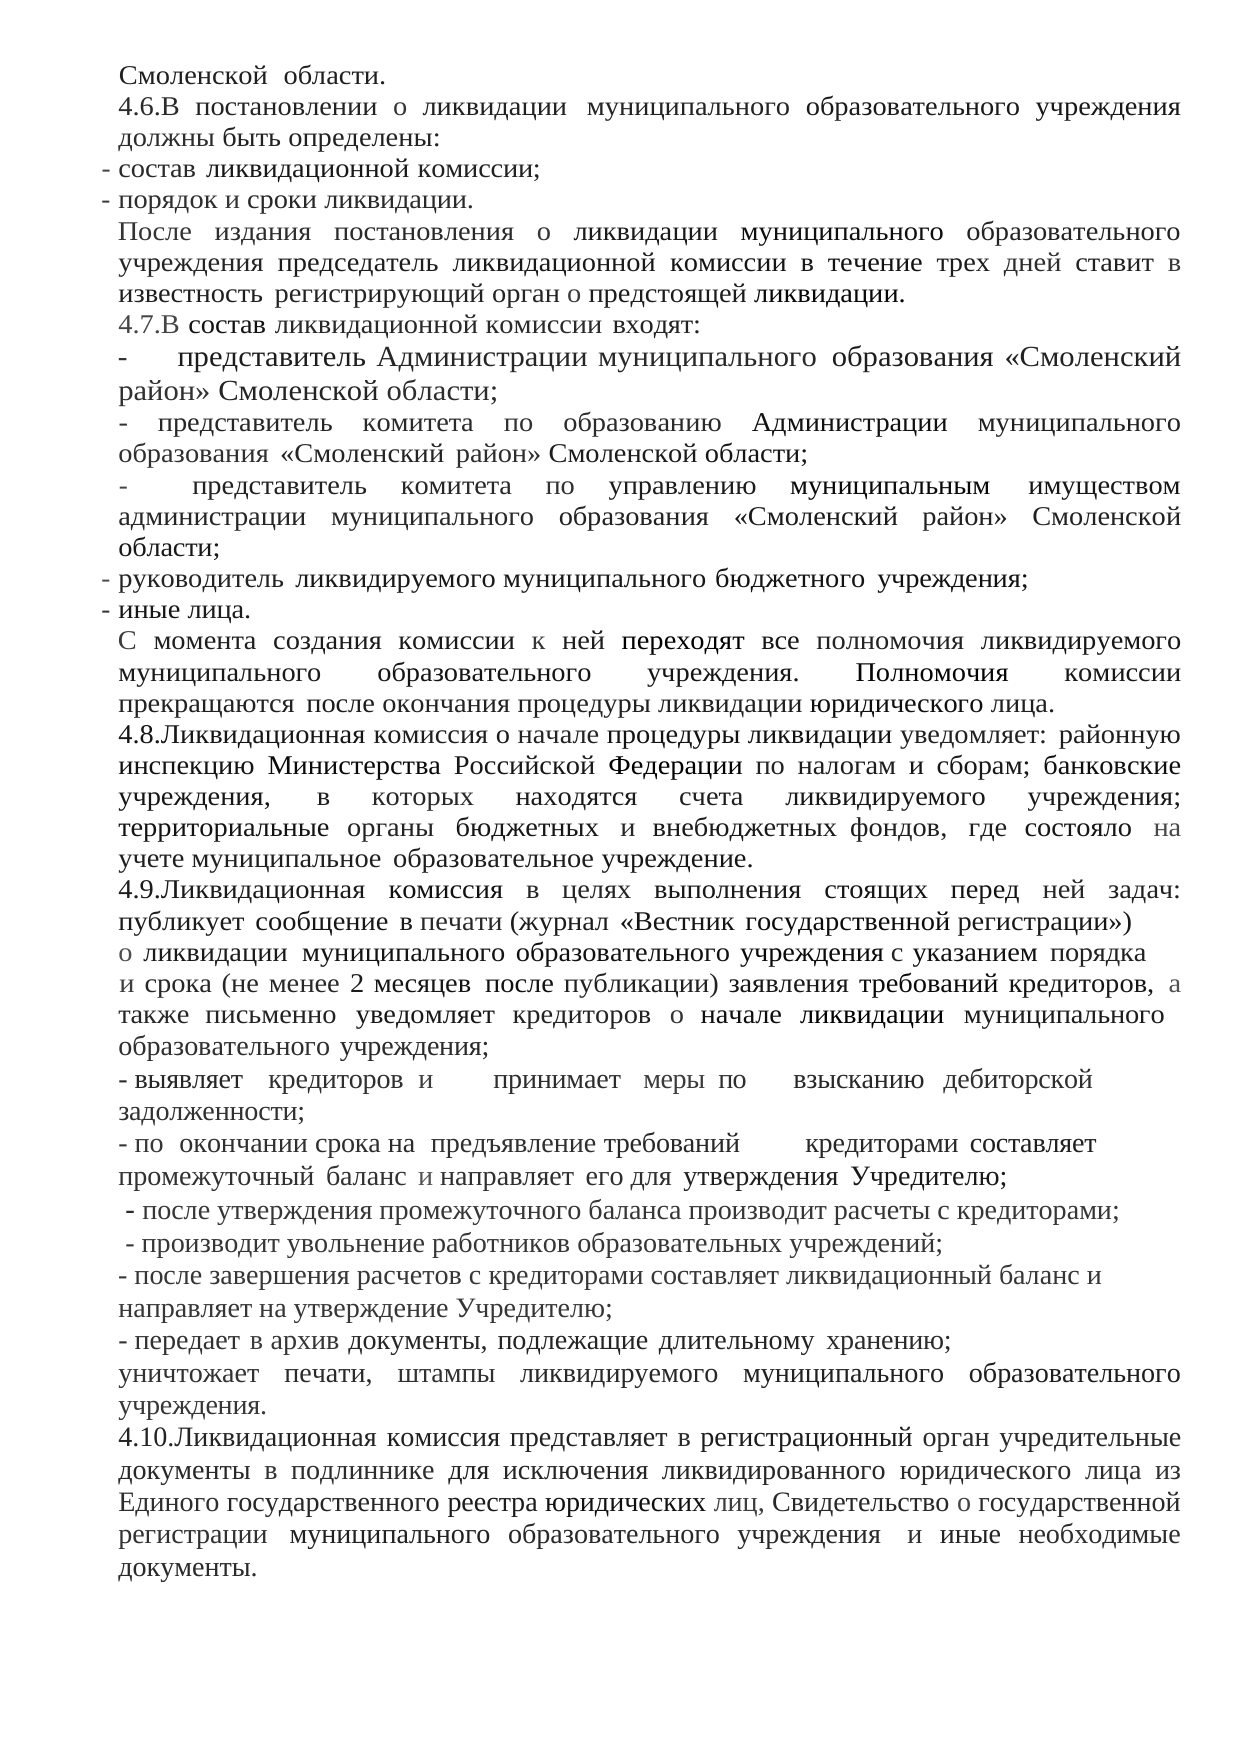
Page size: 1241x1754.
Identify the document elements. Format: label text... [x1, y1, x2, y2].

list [119, 59, 1181, 90]
subtitle - после утверждения промежуточного баланса производит расчеты с кредиторами; [118, 1191, 1181, 1226]
list представитель Администрации муниципального образования «Смоленский район» Смоленской области; [118, 339, 1181, 406]
list - производит увольнение работников образовательных учреждений; [118, 1226, 1181, 1258]
list 4.9.Ликвидационная комиссия в целях выполнения стоящих перед ней задач: публикует сообщение в печати (журнал «Вестник государственной регистрации») [118, 874, 1181, 936]
text С момента создания комиссии к ней переходят все полномочия ликвидируемого муниципального образовательного учреждения. Полномочия комиссии прекращаются после окончания процедуры ликвидации юридического лица. [118, 624, 1181, 718]
text и срока (не менее 2 месяцев после публикации) заявления требований кредиторов, а также письменно уведомляет кредиторов о начале ликвидации муниципального [118, 967, 1181, 1029]
list представитель комитета по управлению муниципальным имуществом администрации муниципального образования «Смоленский район» Смоленской области; [118, 469, 1181, 562]
text 4.6.В постановлении о ликвидации муниципального образовательного учреждения должны быть определены: [118, 90, 1181, 152]
text - выявляет кредиторов и принимает меры по взысканию дебиторской задолженности; [118, 1062, 1181, 1127]
text образовательного учреждения; [118, 1029, 1181, 1062]
text - представитель комитета по образованию Администрации муниципального образования «Смоленский район» Смоленской области; [118, 406, 1181, 469]
list порядок и сроки ликвидации. [101, 184, 1181, 215]
text - по окончании срока на предъявление требований кредиторами составляет промежуточный баланс и направляет его для утверждения Учредителю; [118, 1127, 1181, 1191]
text - после завершения расчетов с кредиторами составляет ликвидационный баланс и направляет на утверждение Учредителю; [118, 1258, 1181, 1323]
text - передает в архив документы, подлежащие длительному хранению; [118, 1323, 1181, 1356]
list состав ликвидационной комиссии; [101, 152, 1181, 184]
text уничтожает печати, штампы ликвидируемого муниципального образовательного учреждения. [118, 1356, 1181, 1420]
list иные лица. [101, 593, 1181, 624]
text 4.8.Ликвидационная комиссия о начале процедуры ликвидации уведомляет: районную инспекцию Министерства Российской Федерации по налогам и сборам; банковские учреждения, в которых находятся счета ликвидируемого учреждения; территориальные органы бюджетных и внебюджетных фондов, где состояло на учете муниципальное образовательное учреждение. [118, 718, 1181, 874]
list 4.7.В состав ликвидационной комиссии входят: [118, 308, 1181, 339]
list руководитель ликвидируемого муниципального бюджетного учреждения; [101, 562, 1181, 593]
text о ликвидации муниципального образовательного учреждения с указанием порядка [118, 936, 1181, 967]
text 4.10.Ликвидационная комиссия представляет в регистрационный орган учредительные документы в подлиннике для исключения ликвидированного юридического лица из Единого государственного реестра юридических лиц, Свидетельство о государственной регистрации муниципального образовательного учреждения и иные необходимые документы. [118, 1420, 1181, 1582]
text После издания постановления о ликвидации муниципального образовательного учреждения председатель ликвидационной комиссии в течение трех дней ставит в известность регистрирующий орган о предстоящей ликвидации. [118, 215, 1181, 308]
